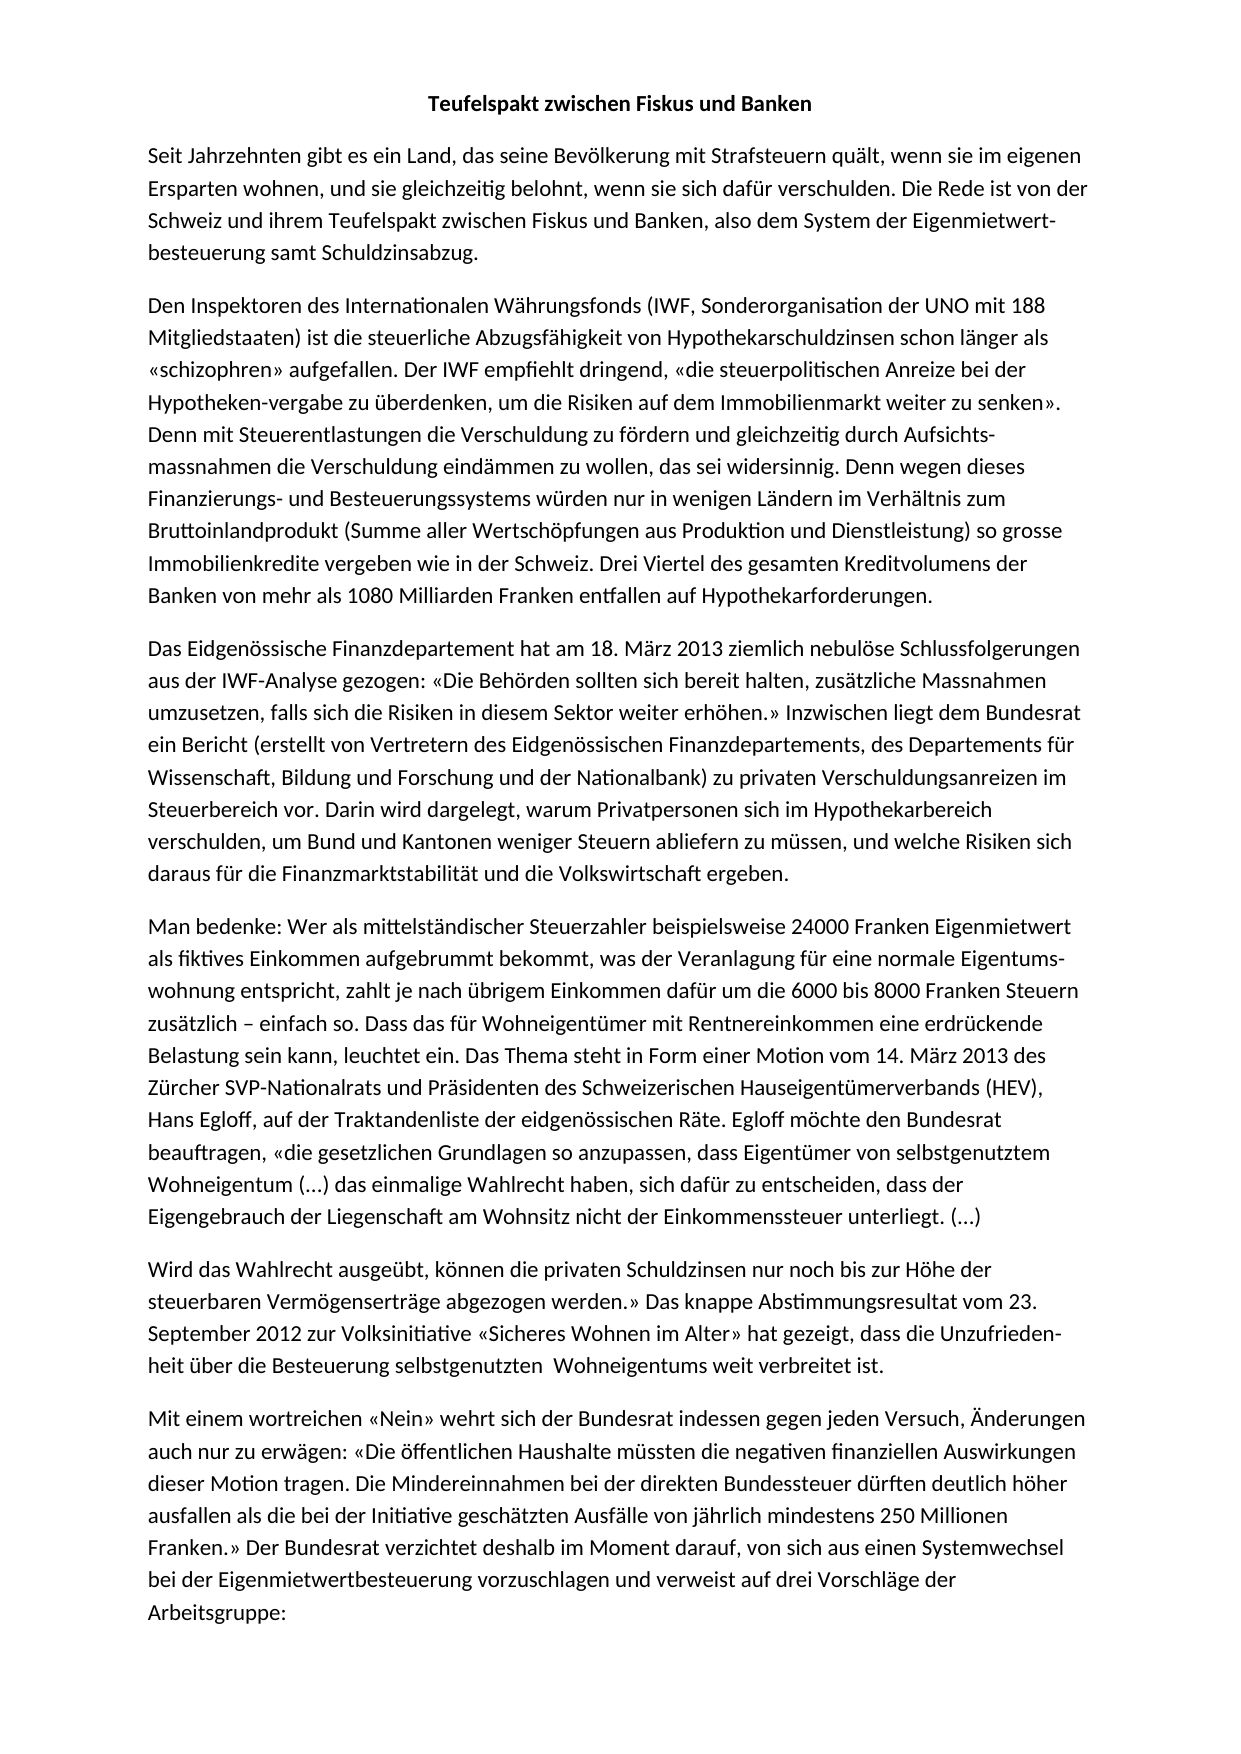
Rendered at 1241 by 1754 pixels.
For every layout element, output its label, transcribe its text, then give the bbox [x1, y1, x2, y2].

text Teufelspakt zwischen Fiskus und Banken [148, 89, 1093, 117]
text Den Inspektoren des Internationalen Währungsfonds (IWF, Sonderorganisation der UNO mit 188 Mitgliedstaaten) ist die steuerliche Abzugsfähigkeit von Hypothekarschuldzinsen schon länger als «schizophren» aufgefallen. Der IWF empfiehlt dringend, «die steuerpolitischen Anreize bei der Hypotheken-vergabe zu überdenken, um die Risiken auf dem Immobilienmarkt weiter zu senken». Denn mit Steuerentlastungen die Verschuldung zu fördern und gleichzeitig durch Aufsichts-massnahmen die Verschuldung eindämmen zu wollen, das sei widersinnig. Denn wegen dieses Finanzierungs- und Besteuerungssystems würden nur in wenigen Ländern im Verhältnis zum Bruttoinlandprodukt (Summe aller Wertschöpfungen aus Produktion und Dienstleistung) so grosse Immobilienkredite vergeben wie in der Schweiz. Drei Viertel des gesamten Kreditvolumens der Banken von mehr als 1080 Milliarden Franken entfallen auf Hypothekarforderungen. [148, 291, 1093, 609]
text Wird das Wahlrecht ausgeübt, können die privaten Schuldzinsen nur noch bis zur Höhe der steuerbaren Vermögenserträge abgezogen werden.» Das knappe Abstimmungsresultat vom 23. September 2012 zur Volksinitiative «Sicheres Wohnen im Alter» hat gezeigt, dass die Unzufrieden-heit über die Besteuerung selbstgenutzten Wohneigentums weit verbreitet ist. [148, 1255, 1093, 1379]
text Das Eidgenössische Finanzdepartement hat am 18. März 2013 ziemlich nebulöse Schlussfolgerungen aus der IWF-Analyse gezogen: «Die Behörden sollten sich bereit halten, zusätzliche Massnahmen umzusetzen, falls sich die Risiken in diesem Sektor weiter erhöhen.» Inzwischen liegt dem Bundesrat ein Bericht (erstellt von Vertretern des Eidgenössischen Finanzdepartements, des Departements für Wissenschaft, Bildung und Forschung und der Nationalbank) zu privaten Verschuldungsanreizen im Steuerbereich vor. Darin wird dargelegt, warum Privatpersonen sich im Hypothekarbereich verschulden, um Bund und Kantonen weniger Steuern abliefern zu müssen, und welche Risiken sich daraus für die Finanzmarktstabilität und die Volkswirtschaft ergeben. [148, 634, 1093, 887]
text Man bedenke: Wer als mittelständischer Steuerzahler beispielsweise 24000 Franken Eigenmietwert als fiktives Einkommen aufgebrummt bekommt, was der Veranlagung für eine normale Eigentums-wohnung entspricht, zahlt je nach übrigem Einkommen dafür um die 6000 bis 8000 Franken Steuern zusätzlich – einfach so. Dass das für Wohneigentümer mit Rentnereinkommen eine erdrückende Belastung sein kann, leuchtet ein. Das Thema steht in Form einer Motion vom 14. März 2013 des Zürcher SVP-Nationalrats und Präsidenten des Schweizerischen Hauseigentümerverbands (HEV), Hans Egloff, auf der Traktandenliste der eidgenössischen Räte. Egloff möchte den Bundesrat beauftragen, «die gesetzlichen Grundlagen so anzupassen, dass Eigentümer von selbstgenutztem Wohneigentum (...) das einmalige Wahlrecht haben, sich dafür zu entscheiden, dass der Eigengebrauch der Liegenschaft am Wohnsitz nicht der Einkommenssteuer unterliegt. (...) [148, 912, 1093, 1230]
text Mit einem wortreichen «Nein» wehrt sich der Bundesrat indessen gegen jeden Versuch, Änderungen auch nur zu erwägen: «Die öffentlichen Haushalte müssten die negativen finanziellen Auswirkungen dieser Motion tragen. Die Mindereinnahmen bei der direkten Bundessteuer dürften deutlich höher ausfallen als die bei der Initiative geschätzten Ausfälle von jährlich mindestens 250 Millionen Franken.» Der Bundesrat verzichtet deshalb im Moment darauf, von sich aus einen Systemwechsel bei der Eigenmietwertbesteuerung vorzuschlagen und verweist auf drei Vorschläge der Arbeitsgruppe: [148, 1404, 1093, 1626]
text Seit Jahrzehnten gibt es ein Land, das seine Bevölkerung mit Strafsteuern quält, wenn sie im eigenen Ersparten wohnen, und sie gleichzeitig belohnt, wenn sie sich dafür verschulden. Die Rede ist von der Schweiz und ihrem Teufelspakt zwischen Fiskus und Banken, also dem System der Eigenmietwert-besteuerung samt Schuldzinsabzug. [148, 142, 1093, 266]
